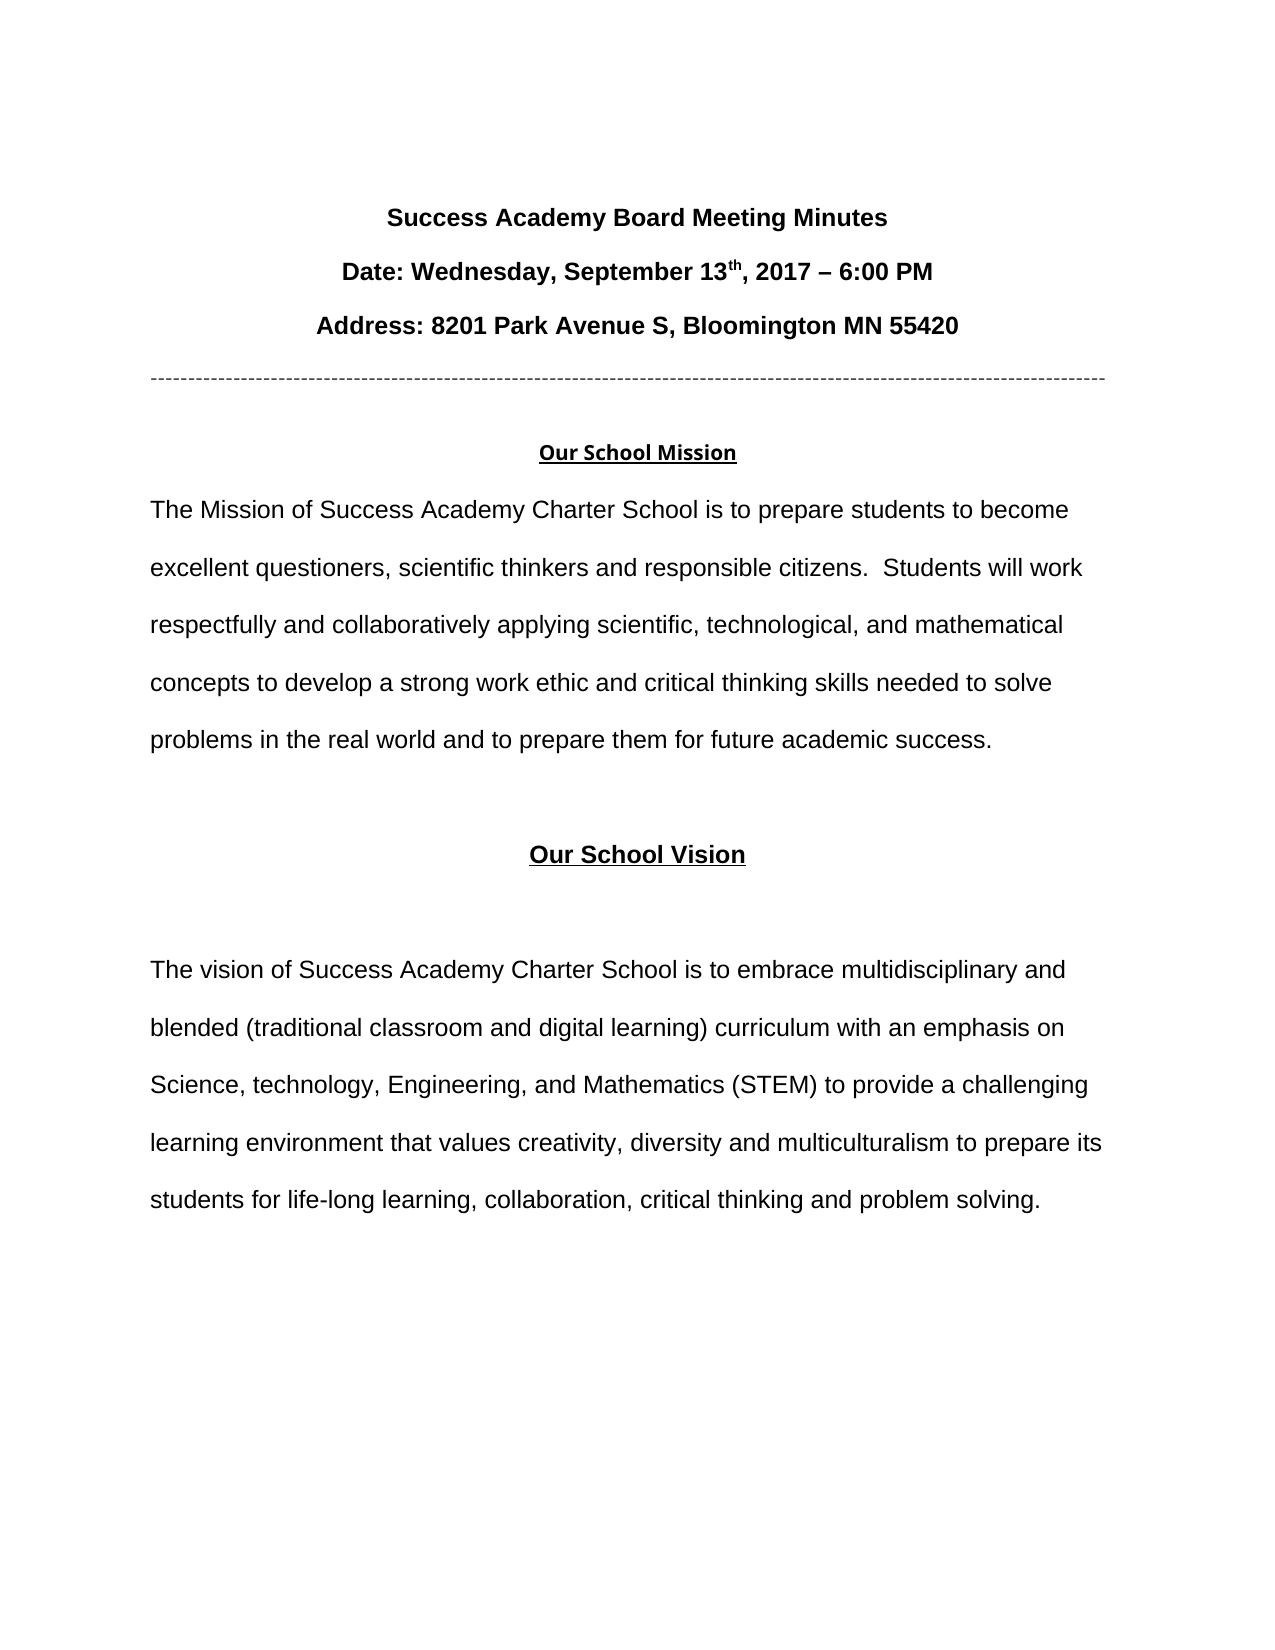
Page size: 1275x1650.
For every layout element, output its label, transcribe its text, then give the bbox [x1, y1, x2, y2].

text Success Academy Board Meeting Minutes [150, 203, 1125, 232]
text ------------------------------------------------------------------------------------------------------------------------------- [150, 364, 1125, 391]
text The Mission of Success Academy Charter School is to prepare students to become excellent questioners, scientific thinkers and responsible citizens. Students will work respectfully and collaboratively applying scientific, technological, and mathematical concepts to develop a strong work ethic and critical thinking skills needed to solve problems in the real world and to prepare them for future academic success. [150, 495, 1125, 754]
text Address: 8201 Park Avenue S, Bloomington MN 55420 [150, 311, 1125, 339]
text Date: Wednesday, September 13th, 2017 – 6:00 PM [150, 257, 1125, 286]
text Our School Mission [150, 438, 1125, 467]
text The vision of Success Academy Charter School is to embrace multidisciplinary and blended (traditional classroom and digital learning) curriculum with an emphasis on Science, technology, Engineering, and Mathematics (STEM) to provide a challenging learning environment that values creativity, diversity and multiculturalism to prepare its students for life-long learning, collaboration, critical thinking and problem solving. [150, 955, 1125, 1214]
text Our School Vision [150, 840, 1125, 869]
